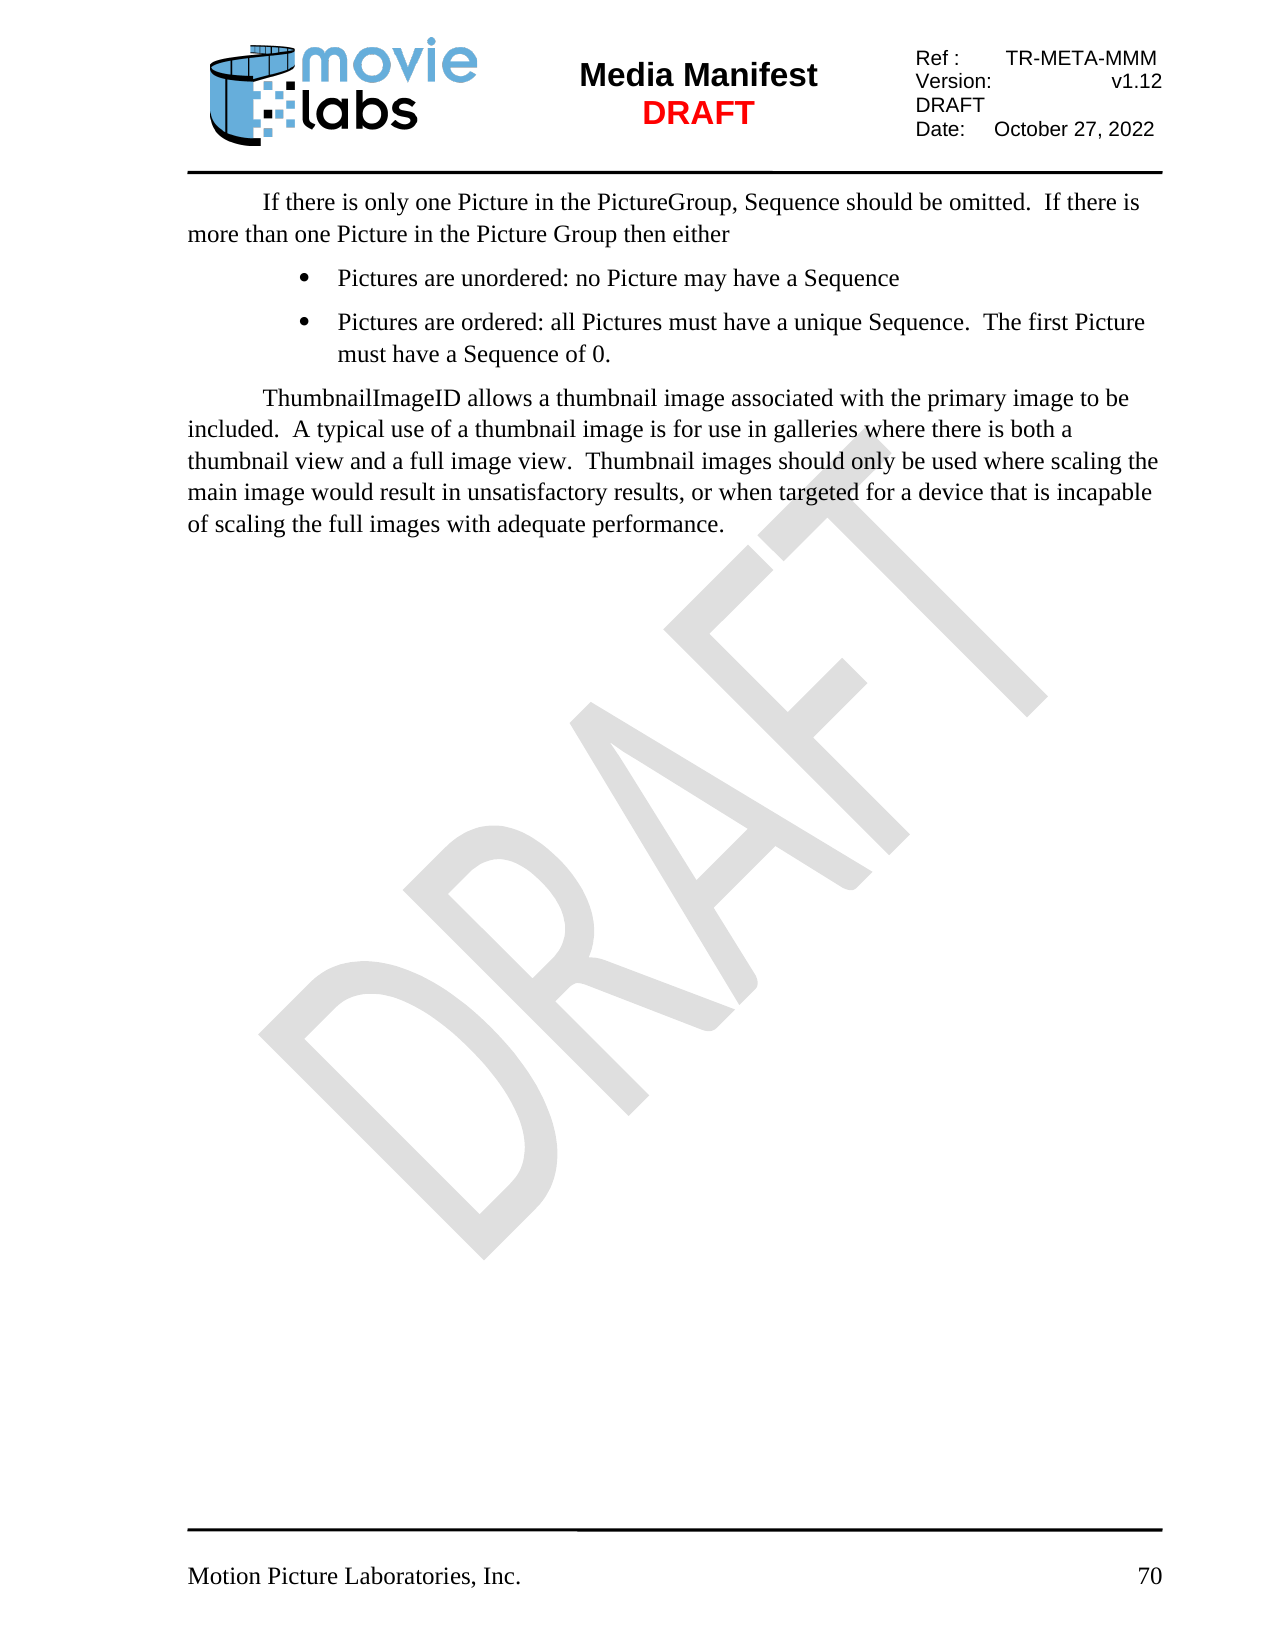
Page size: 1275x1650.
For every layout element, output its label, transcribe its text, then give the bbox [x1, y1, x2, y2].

text ThumbnailImageID allows a thumbnail image associated with the primary image to be included. A typical use of a thumbnail image is for use in galleries where there is both a thumbnail view and a full image view. Thumbnail images should only be used where scaling the main image would result in unsatisfactory results, or when targeted for a device that is incapable of scaling the full images with adequate performance. [187, 383, 1162, 538]
picture [210, 37, 478, 146]
list Pictures are unordered: no Picture may have a Sequence [300, 263, 1162, 292]
list Pictures are ordered: all Pictures must have a unique Sequence. The first Picture must have a Sequence of 0. [300, 307, 1162, 367]
text If there is only one Picture in the PictureGroup, Sequence should be omitted. If there is more than one Picture in the Picture Group then either [187, 187, 1162, 248]
